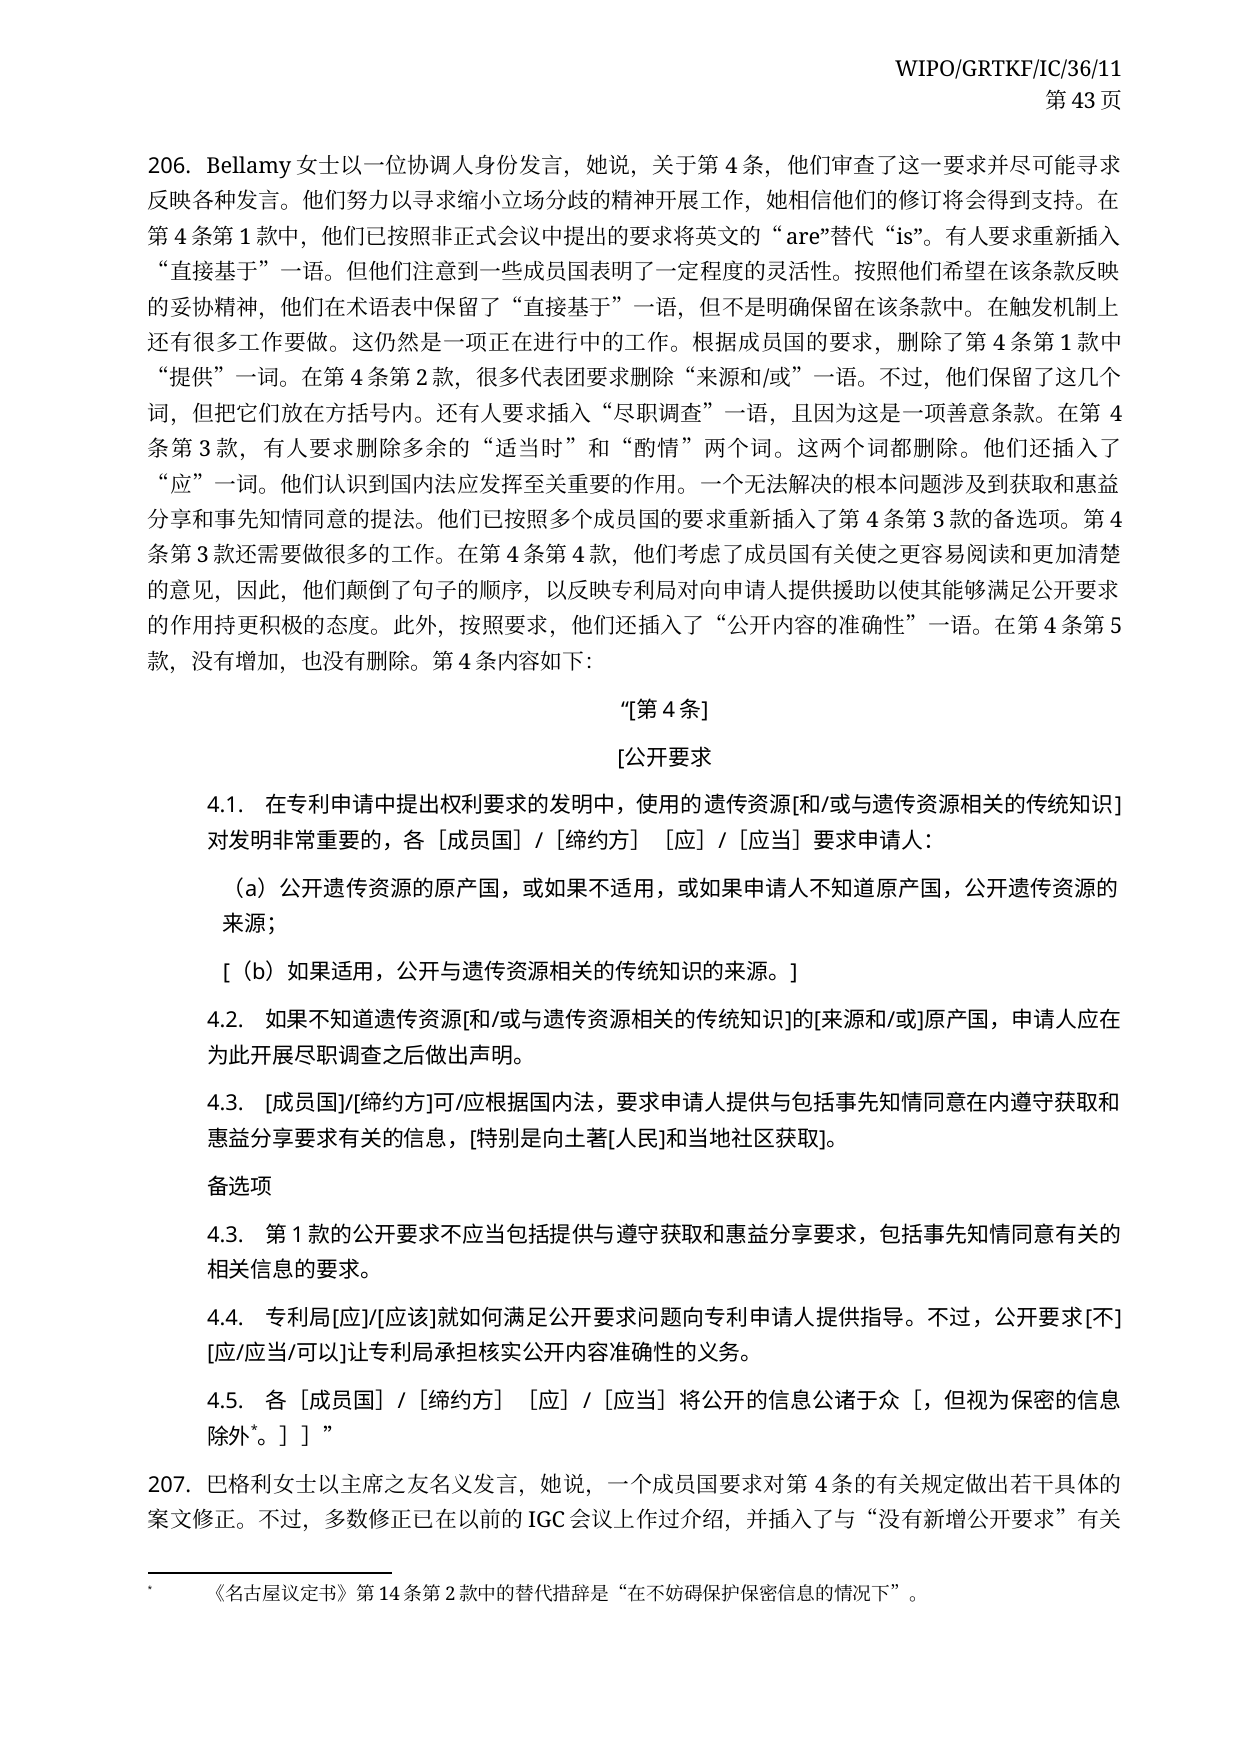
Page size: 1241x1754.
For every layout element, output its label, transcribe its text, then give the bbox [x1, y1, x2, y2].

list 4.5. 各［成员国］/［缔约方］［应］/［应当］将公开的信息公诸于众［，但视为保密的信息除外。］］” [207, 1380, 1122, 1451]
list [148, 1463, 1122, 1534]
list Bellamy女士以一位协调人身份发言，她说，关于第4条，他们审查了这一要求并尽可能寻求反映各种发言。他们努力以寻求缩小立场分歧的精神开展工作，她相信他们的修订将会得到支持。在第4条第1款中，他们已按照非正式会议中提出的要求将英文的“are”替代“is”。有人要求重新插入“直接基于”一语。但他们注意到一些成员国表明了一定程度的灵活性。按照他们希望在该条款反映的妥协精神，他们在术语表中保留了“直接基于”一语，但不是明确保留在该条款中。在触发机制上还有很多工作要做。这仍然是一项正在进行中的工作。根据成员国的要求，删除了第4条第1款中“提供”一词。在第4条第2款，很多代表团要求删除“来源和/或”一语。不过，他们保留了这几个词，但把它们放在方括号内。还有人要求插入“尽职调查”一语，且因为这是一项善意条款。在第4条第3款，有人要求删除多余的“适当时”和“酌情”两个词。这两个词都删除。他们还插入了“应”一词。他们认识到国内法应发挥至关重要的作用。一个无法解决的根本问题涉及到获取和惠益分享和事先知情同意的提法。他们已按照多个成员国的要求重新插入了第4条第3款的备选项。第4条第3款还需要做很多的工作。在第4条第4款，他们考虑了成员国有关使之更容易阅读和更加清楚的意见，因此，他们颠倒了句子的顺序，以反映专利局对向申请人提供援助以使其能够满足公开要求的作用持更积极的态度。此外，按照要求，他们还插入了“公开内容的准确性”一语。在第4条第5款，没有增加，也没有删除。第4条内容如下： [148, 144, 1122, 676]
list 4.3. [成员国]/[缔约方]可/应根据国内法，要求申请人提供与包括事先知情同意在内遵守获取和惠益分享要求有关的信息，[特别是向土著[人民]和当地社区获取]。 [207, 1082, 1122, 1153]
list [公开要求 [207, 736, 1122, 771]
list 4.3. 第1款的公开要求不应当包括提供与遵守获取和惠益分享要求，包括事先知情同意有关的相关信息的要求。 [207, 1213, 1122, 1284]
list （a）公开遗传资源的原产国，或如果不适用，或如果申请人不知道原产国，公开遗传资源的来‍源； [223, 867, 1122, 938]
list 4.1. 在专利申请中提出权利要求的发明中，使用的遗传资源[和/或与遗传资源相关的传统知识]对发明非常重要的，各［成员国］/［缔约方］［应］/［应当］要求申请人： [207, 784, 1122, 855]
list 备选项 [207, 1165, 1122, 1201]
list [（b）如果适用，公开与遗传资源相关的传统知识的来源。] [223, 951, 1122, 986]
list 4.2. 如果不知道遗传资源[和/或与遗传资源相关的传统知识]的[来源和/或]原产国，申请人应在为此开展尽职调查之后做出声明。 [207, 998, 1122, 1069]
list 4.4. 专利局[应]/[应该]就如何满足公开要求问题向专利申请人提供指导。不过，公开要求[不][应/应当/可以]让专利局承担核实公开内容准确性的义务。 [207, 1296, 1122, 1367]
list “[第4条] [207, 688, 1122, 723]
